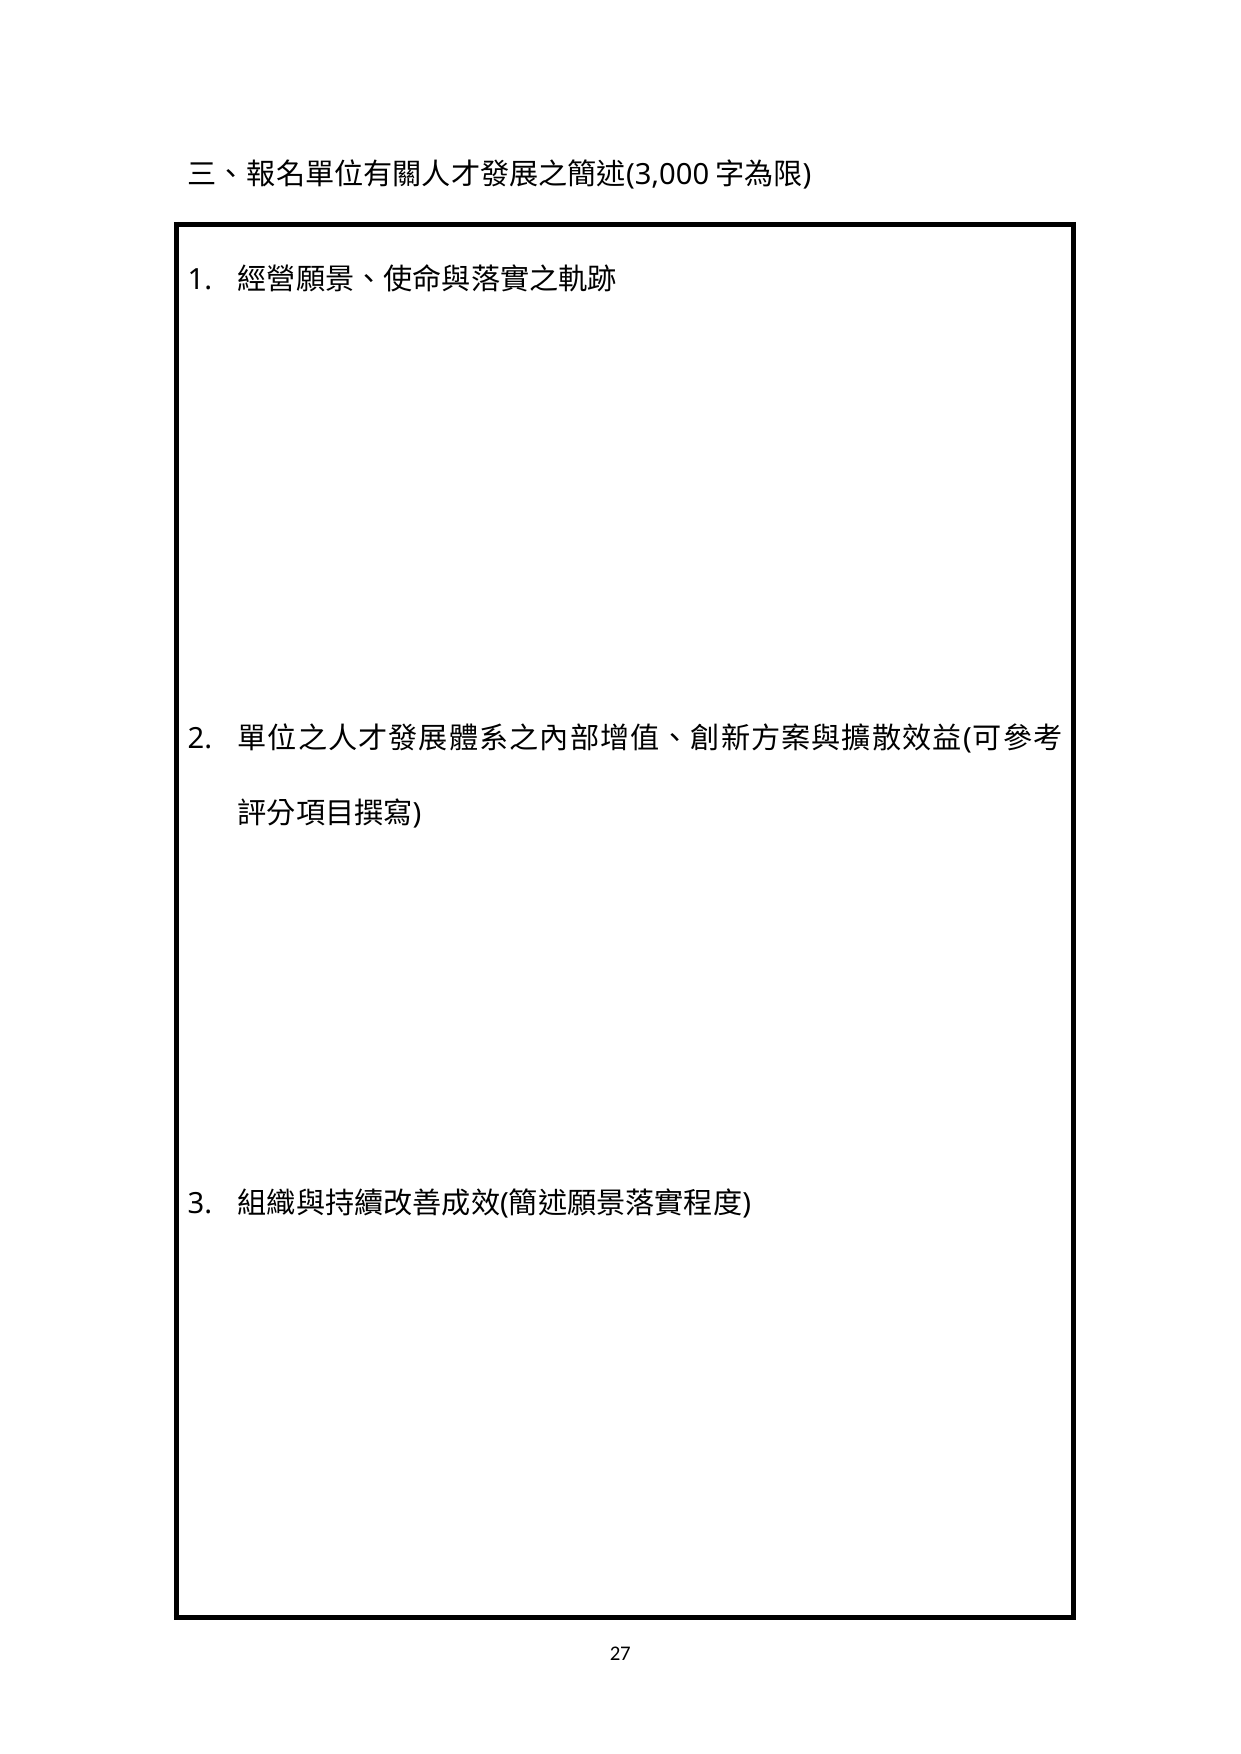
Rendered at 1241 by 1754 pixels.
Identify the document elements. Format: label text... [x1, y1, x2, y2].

table_cell 單位之人才發展體系之內部增值、創新方案與擴散效益(可參考評分項目撰寫) [179, 686, 1071, 1151]
table_cell 組織與持續改善成效(簡述願景落實程度) [179, 1151, 1071, 1615]
list 報名單位有關人才發展之簡述(3,000字為限) [187, 134, 1053, 209]
table_header 經營願景、使命與落實之軌跡 [179, 227, 1071, 686]
